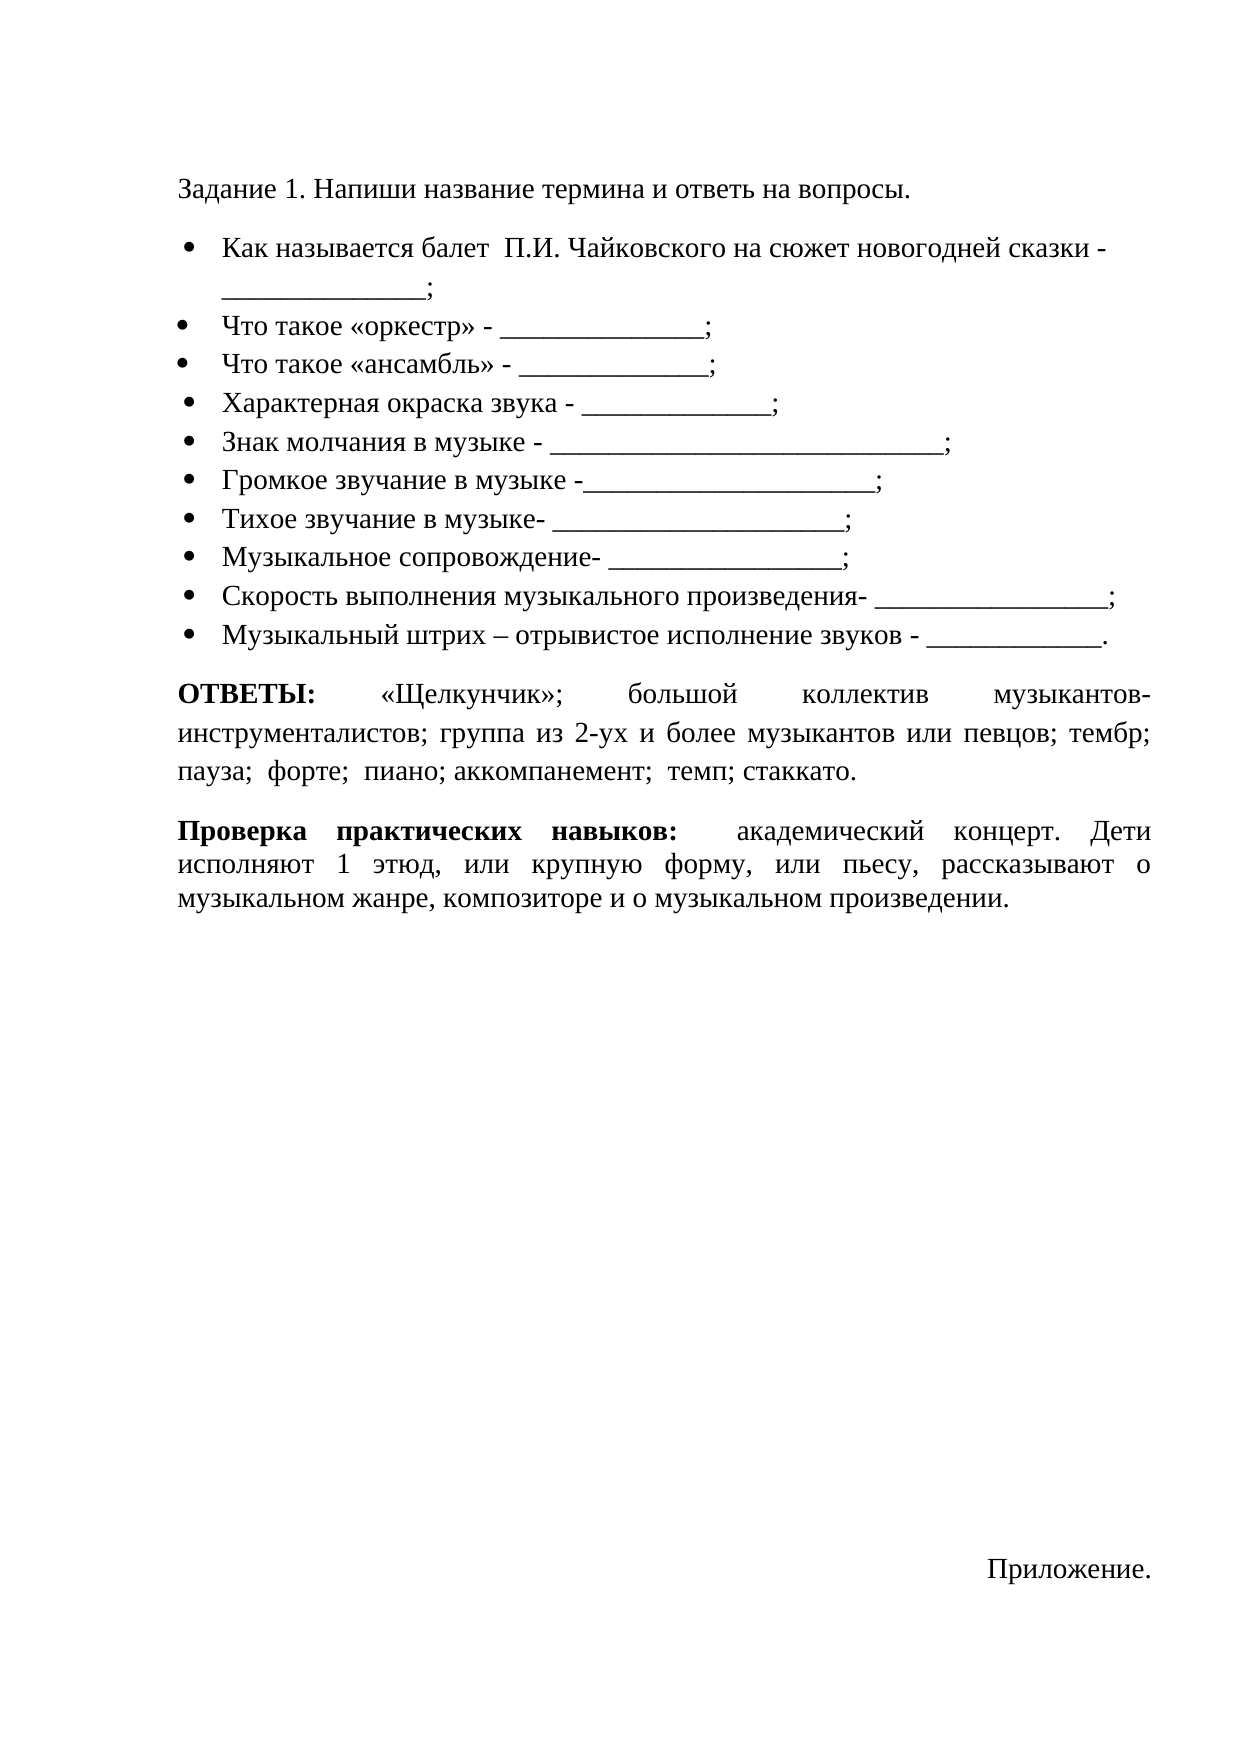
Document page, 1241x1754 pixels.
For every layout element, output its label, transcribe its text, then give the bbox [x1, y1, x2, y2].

list Музыкальное сопровождение- ________________; [184, 539, 1152, 573]
text ОТВЕТЫ: «Щелкунчик»; большой коллектив музыкантов-инструменталистов; группа из 2-ух и более музыкантов или певцов; тембр; пауза; форте; пиано; аккомпанемент; темп; стаккато. [177, 676, 1152, 787]
list Как называется балет П.И. Чайковского на сюжет новогодней сказки - ______________; [184, 231, 1152, 303]
text Приложение. [177, 1551, 1152, 1584]
list Характерная окраска звука - _____________; [184, 385, 1152, 419]
text Задание 1. Напиши название термина и ответь на вопросы. [177, 171, 1152, 205]
list Скорость выполнения музыкального произведения- ________________; [184, 578, 1152, 612]
list Тихое звучание в музыке- ____________________; [184, 501, 1152, 534]
list Громкое звучание в музыке -____________________; [184, 462, 1152, 496]
list Что такое «оркестр» - ______________; [177, 308, 1152, 341]
list Знак молчания в музыке - ___________________________; [184, 424, 1152, 457]
list Что такое «ансамбль» - _____________; [177, 346, 1152, 380]
text Проверка практических навыков: академический концерт. Дети исполняют 1 этюд, или крупную форму, или пьесу, рассказывают о музыкальном жанре, композиторе и о музыкальном произведении. [177, 813, 1152, 913]
list Музыкальный штрих – отрывистое исполнение звуков - ____________. [184, 617, 1152, 651]
